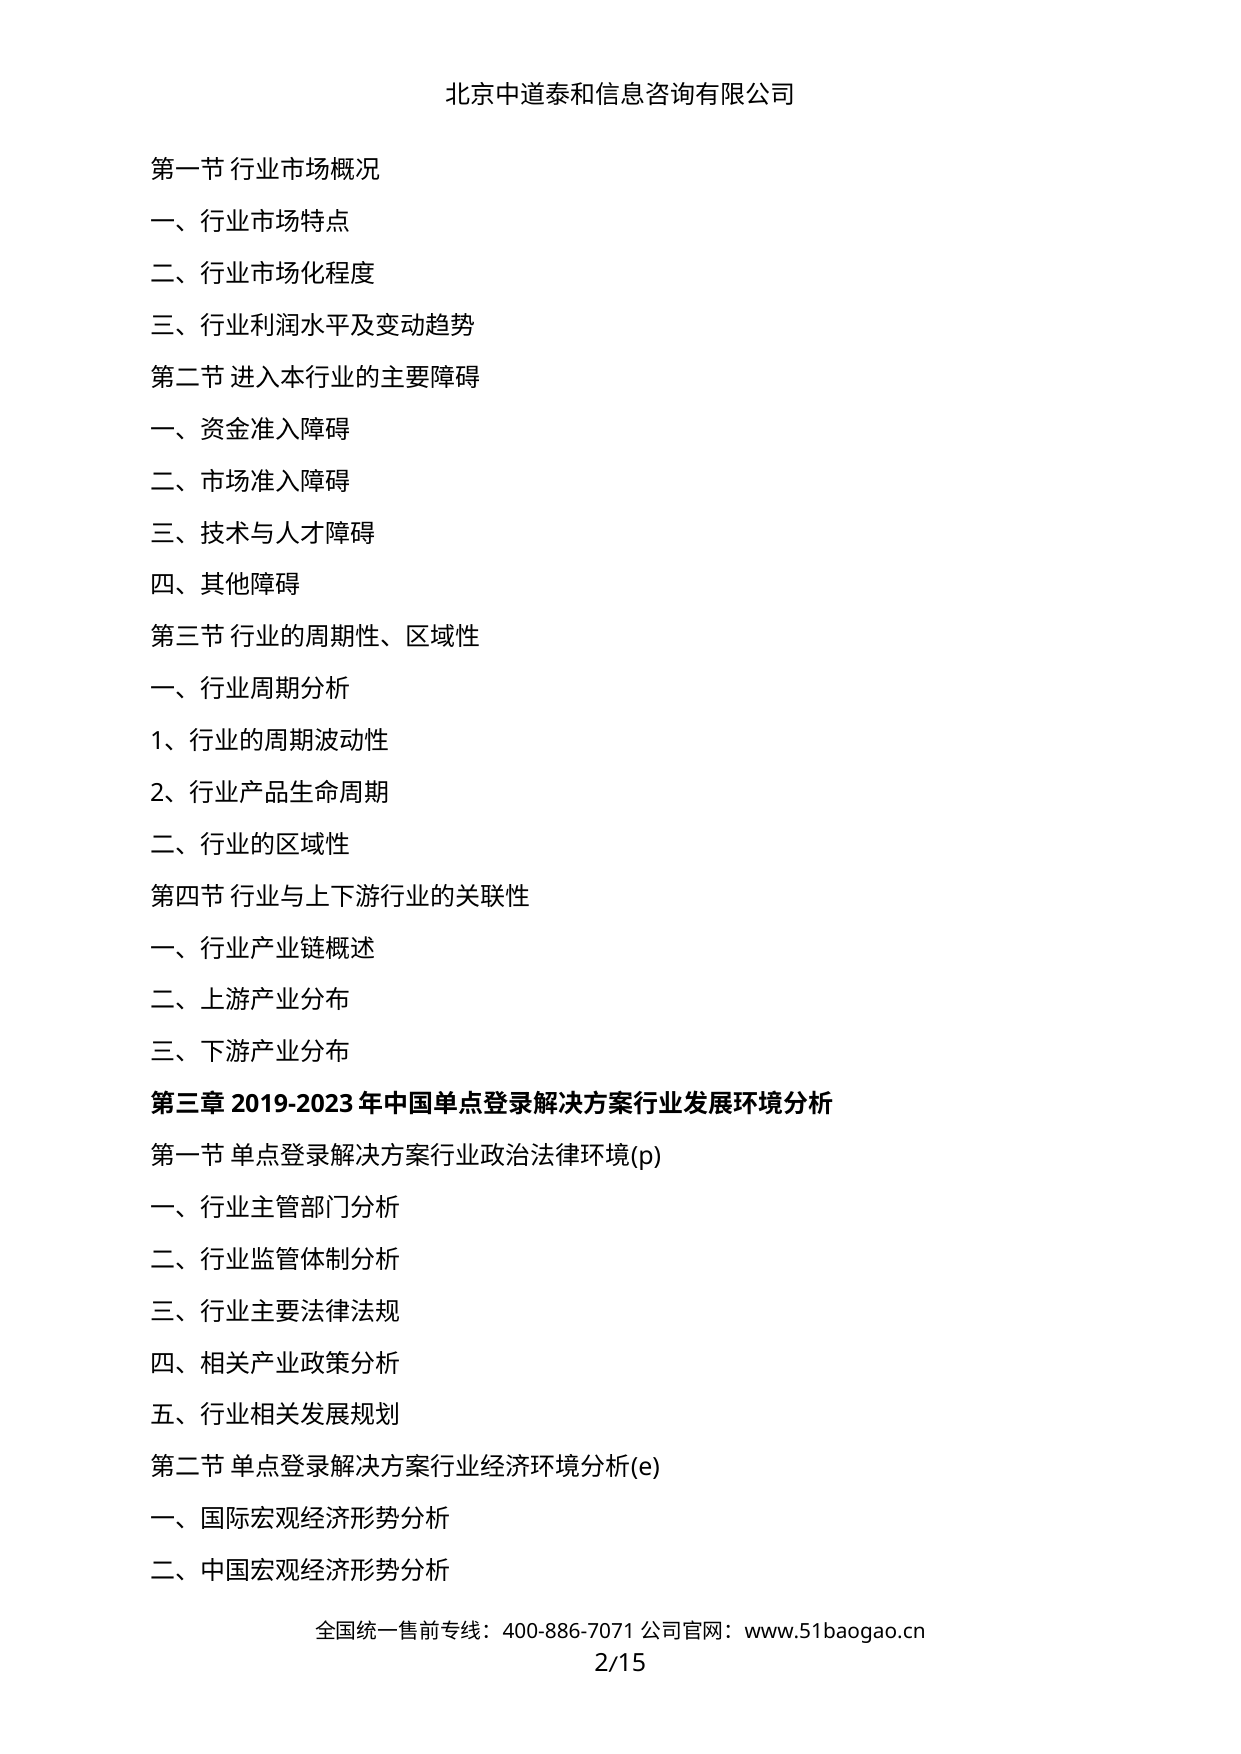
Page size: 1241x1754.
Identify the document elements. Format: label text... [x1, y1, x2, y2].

text 二、中国宏观经济形势分析 [150, 1551, 1090, 1587]
text 四、其他障碍 [150, 565, 1090, 601]
text 一、资金准入障碍 [150, 409, 1090, 446]
text 1、行业的周期波动性 [150, 721, 1090, 757]
text 一、行业产业链概述 [150, 928, 1090, 964]
text 一、行业主管部门分析 [150, 1187, 1090, 1224]
text 二、上游产业分布 [150, 980, 1090, 1016]
text 三、行业利润水平及变动趋势 [150, 306, 1090, 342]
text 四、相关产业政策分析 [150, 1343, 1090, 1379]
text 第一节 单点登录解决方案行业政治法律环境(p) [150, 1136, 1090, 1172]
text 第一节 行业市场概况 [150, 150, 1090, 186]
text 第四节 行业与上下游行业的关联性 [150, 876, 1090, 912]
text 一、国际宏观经济形势分析 [150, 1499, 1090, 1535]
text 第二节 进入本行业的主要障碍 [150, 357, 1090, 394]
text 二、行业的区域性 [150, 824, 1090, 861]
text 一、行业市场特点 [150, 202, 1090, 238]
text 第三节 行业的周期性、区域性 [150, 617, 1090, 653]
text 五、行业相关发展规划 [150, 1395, 1090, 1431]
text 三、技术与人才障碍 [150, 513, 1090, 549]
text 二、市场准入障碍 [150, 461, 1090, 497]
text 一、行业周期分析 [150, 669, 1090, 705]
text 二、行业市场化程度 [150, 254, 1090, 290]
text 第三章 2019-2023年中国单点登录解决方案行业发展环境分析 [150, 1084, 1090, 1120]
text 三、行业主要法律法规 [150, 1291, 1090, 1327]
text 三、下游产业分布 [150, 1032, 1090, 1068]
text 二、行业监管体制分析 [150, 1239, 1090, 1276]
text 第二节 单点登录解决方案行业经济环境分析(e) [150, 1447, 1090, 1483]
text 2、行业产品生命周期 [150, 772, 1090, 809]
